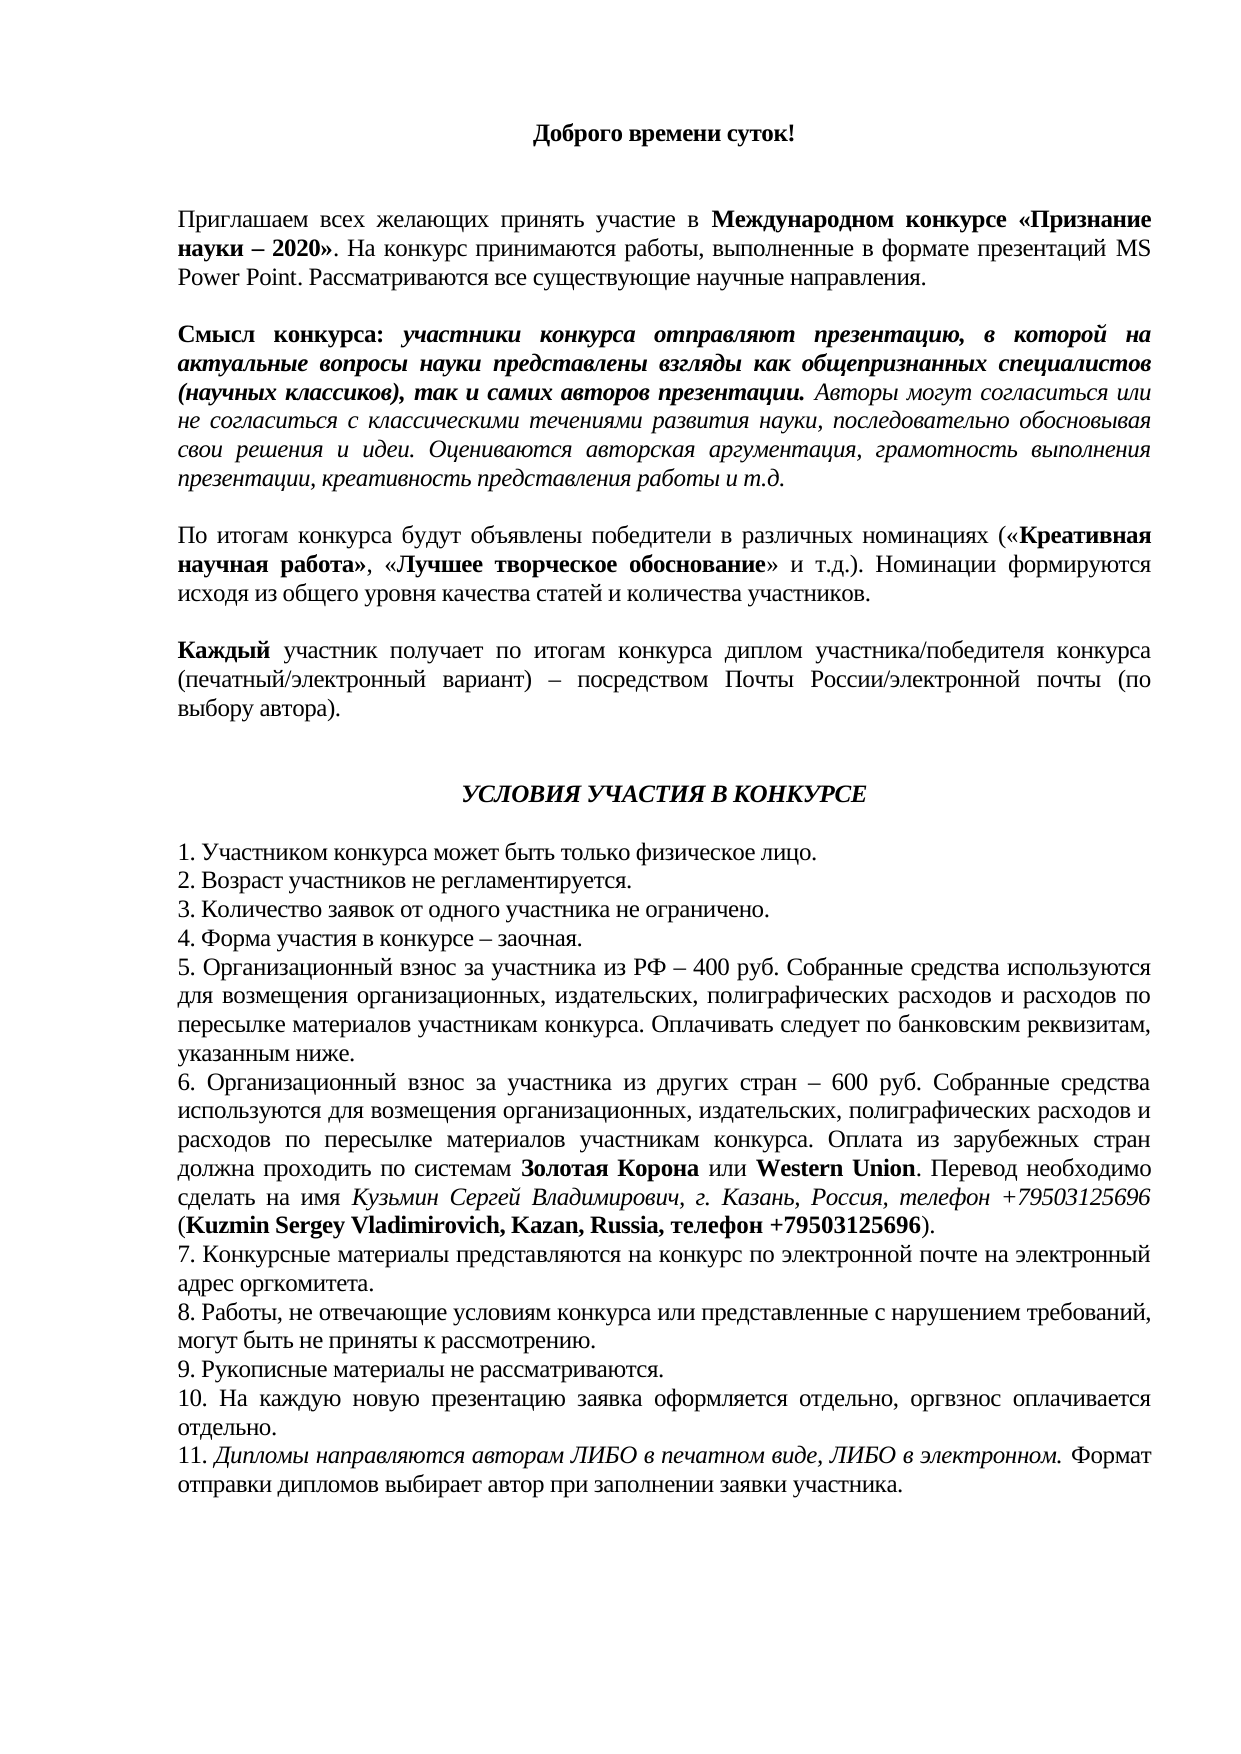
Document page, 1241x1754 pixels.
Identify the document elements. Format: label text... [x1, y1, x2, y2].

text 5. Организационный взнос за участника из РФ – 400 руб. Собранные средства используются для возмещения организационных, издательских, полиграфических расходов и расходов по пересылке материалов участникам конкурса. Оплачивать следует по банковским реквизитам, указанным ниже. [177, 952, 1152, 1067]
text 9. Рукописные материалы не рассматриваются. [177, 1354, 1152, 1383]
text УСЛОВИЯ УЧАСТИЯ В КОНКУРСЕ [177, 779, 1152, 808]
text 3. Количество заявок от одного участника не ограничено. [177, 894, 1152, 923]
text По итогам конкурса будут объявлены победители в различных номинациях («Креативная научная работа», «Лучшее творческое обоснование» и т.д.). Номинации формируются исходя из общего уровня качества статей и количества участников. [177, 521, 1152, 607]
text 8. Работы, не отвечающие условиям конкурса или представленные с нарушением требований, могут быть не приняты к рассмотрению. [177, 1297, 1152, 1354]
text 7. Конкурсные материалы представляются на конкурс по электронной почте на электронный адрес оргкомитета. [177, 1239, 1152, 1297]
text 6. Организационный взнос за участника из других стран – 600 руб. Собранные средства используются для возмещения организационных, издательских, полиграфических расходов и расходов по пересылке материалов участникам конкурса. Оплата из зарубежных стран должна проходить по системам Золотая Корона или Western Union. Перевод необходимо сделать на имя Кузьмин Сергей Владимирович, г. Казань, Россия, телефон +79503125696 (Kuzmin Sergey Vladimirovich, Kazan, Russia, телефон +79503125696). [177, 1067, 1152, 1239]
text Доброго времени суток! [177, 118, 1152, 147]
text 10. На каждую новую презентацию заявка оформляется отдельно, оргвзнос оплачивается отдельно. [177, 1383, 1152, 1441]
text 2. Возраст участников не регламентируется. [177, 866, 1152, 894]
text 1. Участником конкурса может быть только физическое лицо. [177, 808, 1152, 866]
text Смысл конкурса: участники конкурса отправляют презентацию, в которой на актуальные вопросы науки представлены взгляды как общепризнанных специалистов (научных классиков), так и самих авторов презентации. Авторы могут согласиться или не согласиться с классическими течениями развития науки, последовательно обосновывая свои решения и идеи. Оцениваются авторская аргументация, грамотность выполнения презентации, креативность представления работы и т.д. [177, 319, 1152, 492]
text 11. Дипломы направляются авторам ЛИБО в печатном виде, ЛИБО в электронном. Формат отправки дипломов выбирает автор при заполнении заявки участника. [177, 1441, 1152, 1498]
text 4. Форма участия в конкурсе – заочная. [177, 923, 1152, 952]
text Каждый участник получает по итогам конкурса диплом участника/победителя конкурса (печатный/электронный вариант) – посредством Почты России/электронной почты (по выбору автора). [177, 636, 1152, 722]
text Приглашаем всех желающих принять участие в Международном конкурсе «Признание науки – 2020». На конкурс принимаются работы, выполненные в формате презентаций MS Power Point. Рассматриваются все существующие научные направления. [177, 204, 1152, 291]
